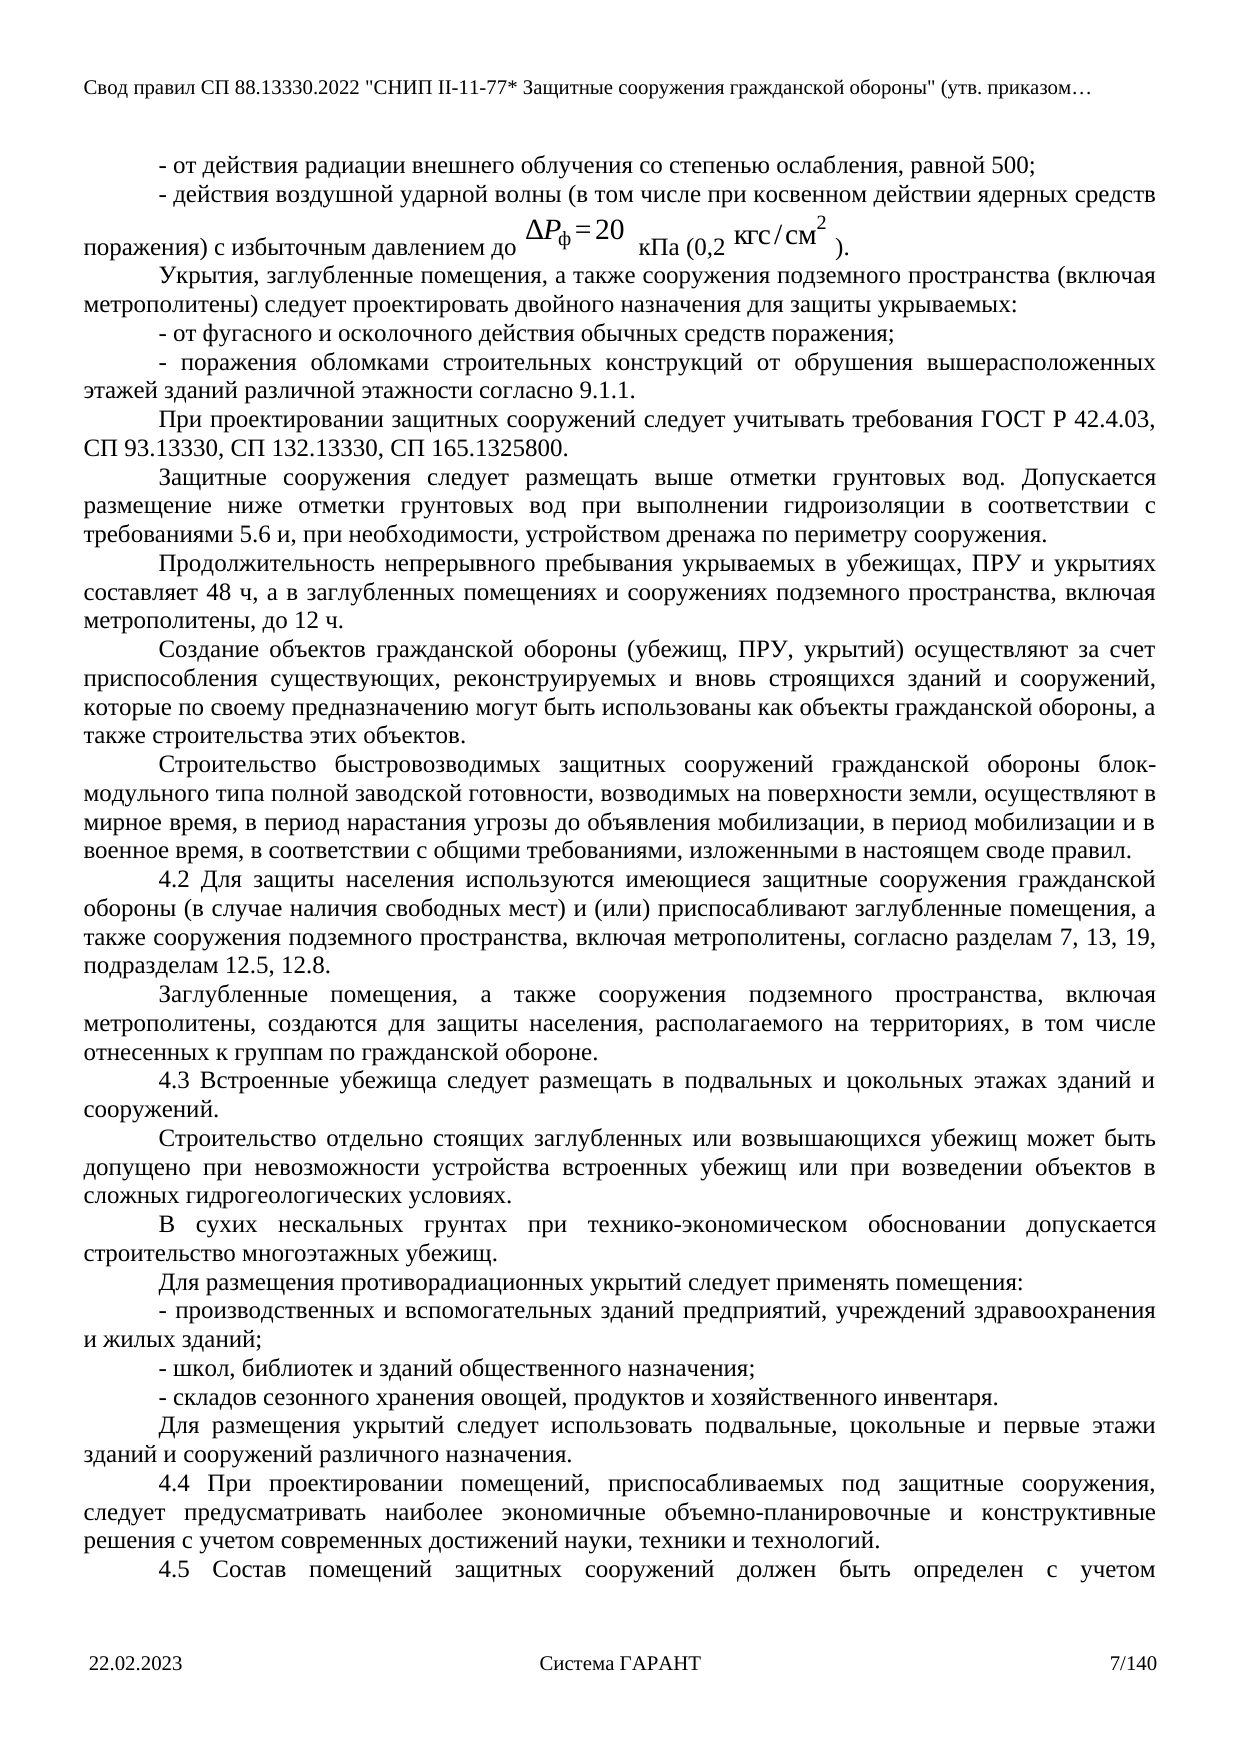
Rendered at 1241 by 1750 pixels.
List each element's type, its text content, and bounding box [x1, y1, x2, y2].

text При проектировании защитных сооружений следует учитывать требования ГОСТ Р 42.4.03, СП 93.13330, СП 132.13330, СП 165.1325800. [83, 404, 1157, 462]
text 4.4 При проектировании помещений, приспосабливаемых под защитные сооружения, следует предусматривать наиболее экономичные объемно-планировочные и конструктивные решения с учетом современных достижений науки, техники и технологий. [83, 1468, 1157, 1554]
text В сухих нескальных грунтах при технико-экономическом обосновании допускается строительство многоэтажных убежищ. [83, 1209, 1157, 1267]
text - складов сезонного хранения овощей, продуктов и хозяйственного инвентаря. [83, 1382, 1157, 1411]
text Создание объектов гражданской обороны (убежищ, ПРУ, укрытий) осуществляют за счет приспособления существующих, реконструируемых и вновь строящихся зданий и сооружений, которые по своему предназначению могут быть использованы как объекты гражданской обороны, а также строительства этих объектов. [83, 634, 1157, 749]
text Строительство быстровозводимых защитных сооружений гражданской обороны блок-модульного типа полной заводской готовности, возводимых на поверхности земли, осуществляют в мирное время, в период нарастания угрозы до объявления мобилизации, в период мобилизации и в военное время, в соответствии с общими требованиями, изложенными в настоящем своде правил. [83, 749, 1157, 864]
text 4.2 Для защиты населения используются имеющиеся защитные сооружения гражданской обороны (в случае наличия свободных мест) и (или) приспосабливают заглубленные помещения, а также сооружения подземного пространства, включая метрополитены, согласно разделам 7, 13, 19, подразделам 12.5, 12.8. [83, 864, 1157, 979]
text - производственных и вспомогательных зданий предприятий, учреждений здравоохранения и жилых зданий; [83, 1296, 1157, 1353]
text - действия воздушной ударной волны (в том числе при косвенном действии ядерных средств поражения) с избыточным давлением до кПа (0,2 ). [83, 179, 1157, 261]
text Заглубленные помещения, а также сооружения подземного пространства, включая метрополитены, создаются для защиты населения, располагаемого на территориях, в том числе отнесенных к группам по гражданской обороне. [83, 979, 1157, 1066]
text Для размещения укрытий следует использовать подвальные, цокольные и первые этажи зданий и сооружений различного назначения. [83, 1411, 1157, 1468]
text Защитные сооружения следует размещать выше отметки грунтовых вод. Допускается размещение ниже отметки грунтовых вод при выполнении гидроизоляции в соответствии с требованиями 5.6 и, при необходимости, устройством дренажа по периметру сооружения. [83, 462, 1157, 548]
text Продолжительность непрерывного пребывания укрываемых в убежищах, ПРУ и укрытиях составляет 48 ч, а в заглубленных помещениях и сооружениях подземного пространства, включая метрополитены, до 12 ч. [83, 548, 1157, 634]
text Строительство отдельно стоящих заглубленных или возвышающихся убежищ может быть допущено при невозможности устройства встроенных убежищ или при возведении объектов в сложных гидрогеологических условиях. [83, 1123, 1157, 1209]
text Для размещения противорадиационных укрытий следует применять помещения: [83, 1267, 1157, 1296]
text 4.3 Встроенные убежища следует размещать в подвальных и цокольных этажах зданий и сооружений. [83, 1066, 1157, 1123]
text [83, 1554, 1157, 1583]
text - от фугасного и осколочного действия обычных средств поражения; [83, 318, 1157, 347]
text - поражения обломками строительных конструкций от обрушения вышерасположенных этажей зданий различной этажности согласно 9.1.1. [83, 347, 1157, 404]
text - школ, библиотек и зданий общественного назначения; [83, 1353, 1157, 1382]
text Укрытия, заглубленные помещения, а также сооружения подземного пространства (включая метрополитены) следует проектировать двойного назначения для защиты укрываемых: [83, 261, 1157, 318]
text - от действия радиации внешнего облучения со степенью ослабления, равной 500; [83, 150, 1157, 179]
